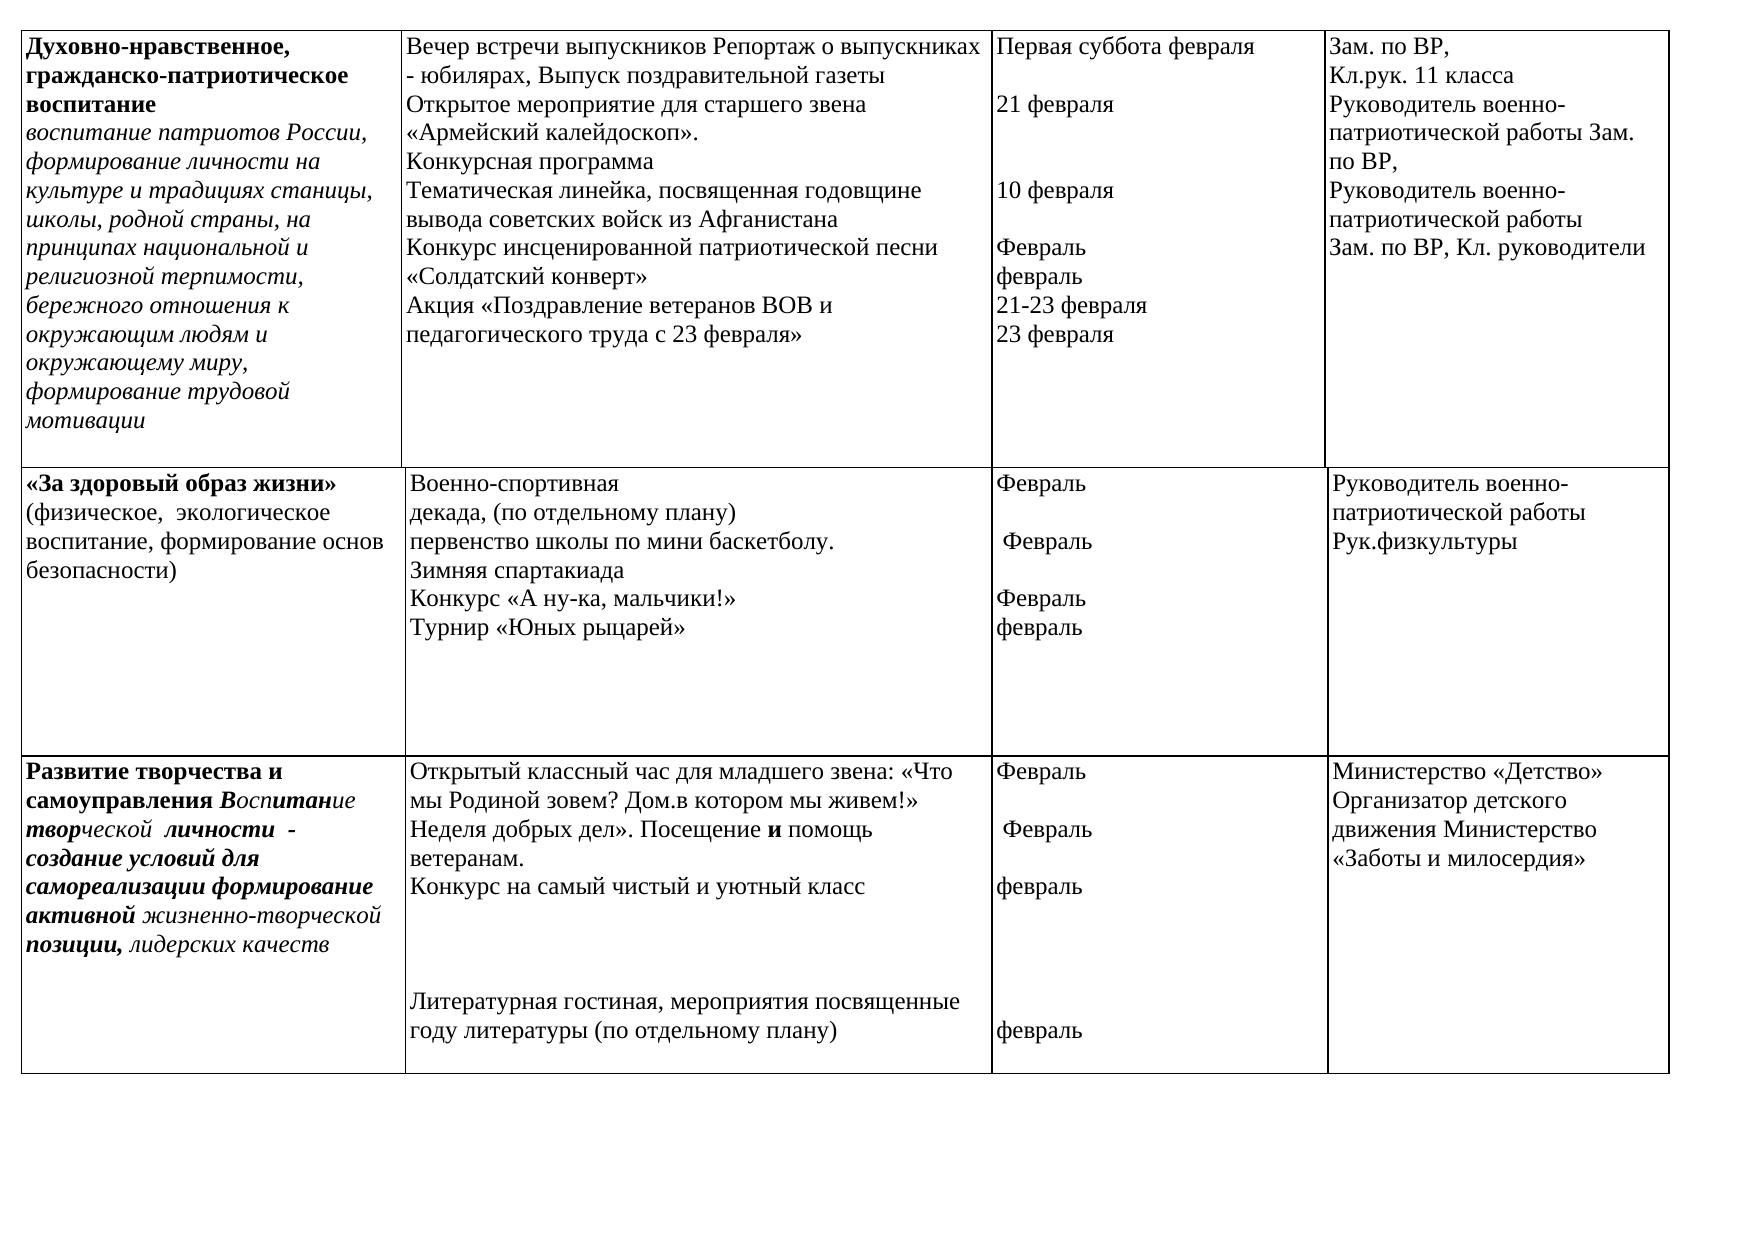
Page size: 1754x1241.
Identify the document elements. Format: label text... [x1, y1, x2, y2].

table_cell Военно-спортивная декада, (по отдельному плану) первенство школы по мини баскетболу. Зимняя спартакиада Конкурс «А ну-ка, мальчики!» Турнир «Юных рыцарей» [406, 468, 991, 755]
table_cell Вечер встречи выпускников Репортаж о выпускниках - юбилярах, Выпуск поздравительной газеты Открытое мероприятие для старшего звена «Армейский калейдоскоп». Конкурсная программа Тематическая линейка, посвященная годовщине вывода советских войск из Афганистана Конкурс инсценированной патриотической песни «Солдатский конверт» Акция «Поздравление ветеранов ВОВ и педагогического труда с 23 февраля» [402, 31, 991, 467]
table_cell Духовно-нравственное, гражданско-патриотическое воспитание воспитание патриотов России, формирование личности на культуре и традициях станицы, школы, родной страны, на принципах национальной и религиозной терпимости, бережного отношения к окружающим людям и окружающему миру, формирование трудовой мотивации [22, 31, 401, 467]
table_cell Февраль Февраль Февраль февраль [993, 468, 1327, 755]
table_cell Зам. по ВР, Кл.рук. 11 класса Руководитель военно-патриотической работы Зам. по ВР, Руководитель военно-патриотической работы Зам. по ВР, Кл. руководители [1326, 31, 1668, 467]
table_cell Министерство «Детство» Организатор детского движения Министерство «Заботы и милосердия» [1329, 757, 1668, 1073]
table_cell Руководитель военно-патриотической работы Рук.физкультуры [1329, 468, 1668, 755]
table_cell «За здоровый образ жизни» (физическое, экологическое воспитание, формирование основ безопасности) [22, 468, 405, 755]
table_cell Открытый классный час для младшего звена: «Что мы Родиной зовем? Дом.в котором мы живем!» Неделя добрых дел». Посещение и помощь ветеранам. Конкурс на самый чистый и уютный класс Литературная гостиная, мероприятия посвященные году литературы (по отдельному плану) [406, 757, 991, 1073]
table_cell Развитие творчества и самоуправления Воспитание творческой личности - создание условий для самореализации формирование активной жизненно-творческой позиции, лидерских качеств [22, 757, 405, 1073]
table_cell Февраль Февраль февраль февраль [993, 757, 1327, 1073]
table_cell Первая суббота февраля 21 февраля 10 февраля Февраль февраль 21-23 февраля 23 февраля [993, 31, 1324, 467]
